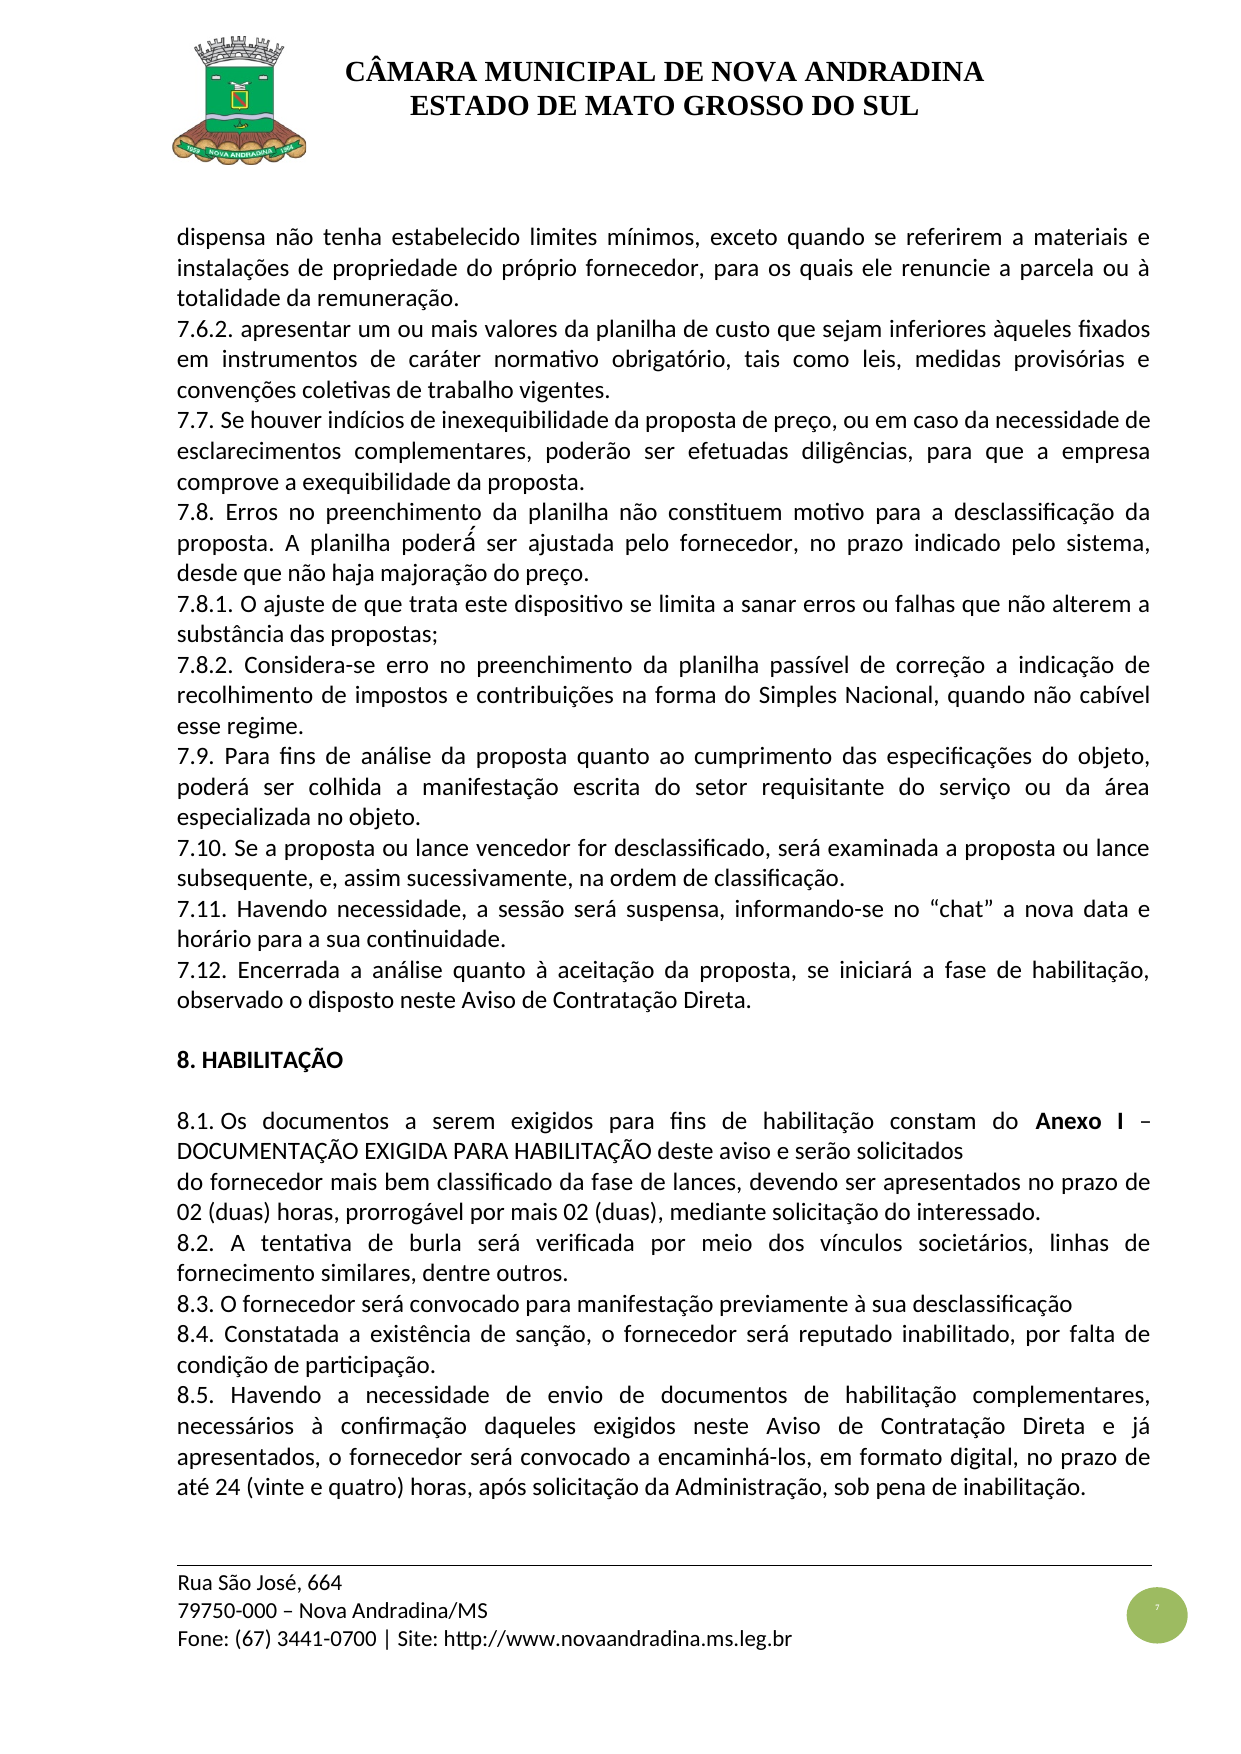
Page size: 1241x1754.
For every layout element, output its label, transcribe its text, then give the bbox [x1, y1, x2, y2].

subtitle 8. HABILITAÇÃO [177, 1044, 1152, 1074]
text 7.7. Se houver indícios de inexequibilidade da proposta de preço, ou em caso da necessidade de esclarecimentos complementares, poderão ser efetuadas diligências, para que a empresa comprove a exequibilidade da proposta. [177, 405, 1152, 496]
text 7.6.2. apresentar um ou mais valores da planilha de custo que sejam inferiores àqueles fixados em instrumentos de caráter normativo obrigatório, tais como leis, medidas provisórias e convenções coletivas de trabalho vigentes. [177, 313, 1152, 405]
text 8.5. Havendo a necessidade de envio de documentos de habilitação complementares, necessários à confirmação daqueles exigidos neste Aviso de Contratação Direta e já apresentados, o fornecedor será convocado a encaminhá-los, em formato digital, no prazo de até 24 (vinte e quatro) horas, após solicitação da Administração, sob pena de inabilitação. [177, 1379, 1152, 1502]
text 8.4. Constatada a existência de sanção, o fornecedor será reputado inabilitado, por falta de condição de participação. [177, 1318, 1152, 1379]
text 7.9. Para fins de análise da proposta quanto ao cumprimento das especificações do objeto, poderá ser colhida a manifestação escrita do setor requisitante do serviço ou da área especializada no objeto. [177, 740, 1152, 832]
text do fornecedor mais bem classificado da fase de lances, devendo ser apresentados no prazo de 02 (duas) horas, prorrogável por mais 02 (duas), mediante solicitação do interessado. [177, 1166, 1152, 1227]
text 7.11. Havendo necessidade, a sessão será suspensa, informando-se no “chat” a nova data e horário para a sua continuidade. [177, 893, 1152, 954]
text 7.12. Encerrada a análise quanto à aceitação da proposta, se iniciará a fase de habilitação, observado o disposto neste Aviso de Contratação Direta. [177, 954, 1152, 1015]
text 8.1. Os documentos a serem exigidos para fins de habilitação constam do Anexo I – DOCUMENTAÇÃO EXIGIDA PARA HABILITAÇÃO deste aviso e serão solicitados [177, 1105, 1152, 1166]
text 7.8. Erros no preenchimento da planilha não constituem motivo para a desclassificação da proposta. A planilha poderá́ ser ajustada pelo fornecedor, no prazo indicado pelo sistema, desde que não haja majoração do preço. [177, 496, 1152, 588]
text 8.3. O fornecedor será convocado para manifestação previamente à sua desclassificação [177, 1288, 1152, 1318]
text 8.2. A tentativa de burla será verificada por meio dos vínculos societários, linhas de fornecimento similares, dentre outros. [177, 1227, 1152, 1288]
text 7.10. Se a proposta ou lance vencedor for desclassificado, será examinada a proposta ou lance subsequente, e, assim sucessivamente, na ordem de classificação. [177, 832, 1152, 893]
text 7.8.1. O ajuste de que trata este dispositivo se limita a sanar erros ou falhas que não alterem a substância das propostas; [177, 588, 1152, 649]
text 7.8.2. Considera-se erro no preenchimento da planilha passível de correção a indicação de recolhimento de impostos e contribuições na forma do Simples Nacional, quando não cabível esse regime. [177, 649, 1152, 740]
picture [172, 36, 307, 165]
